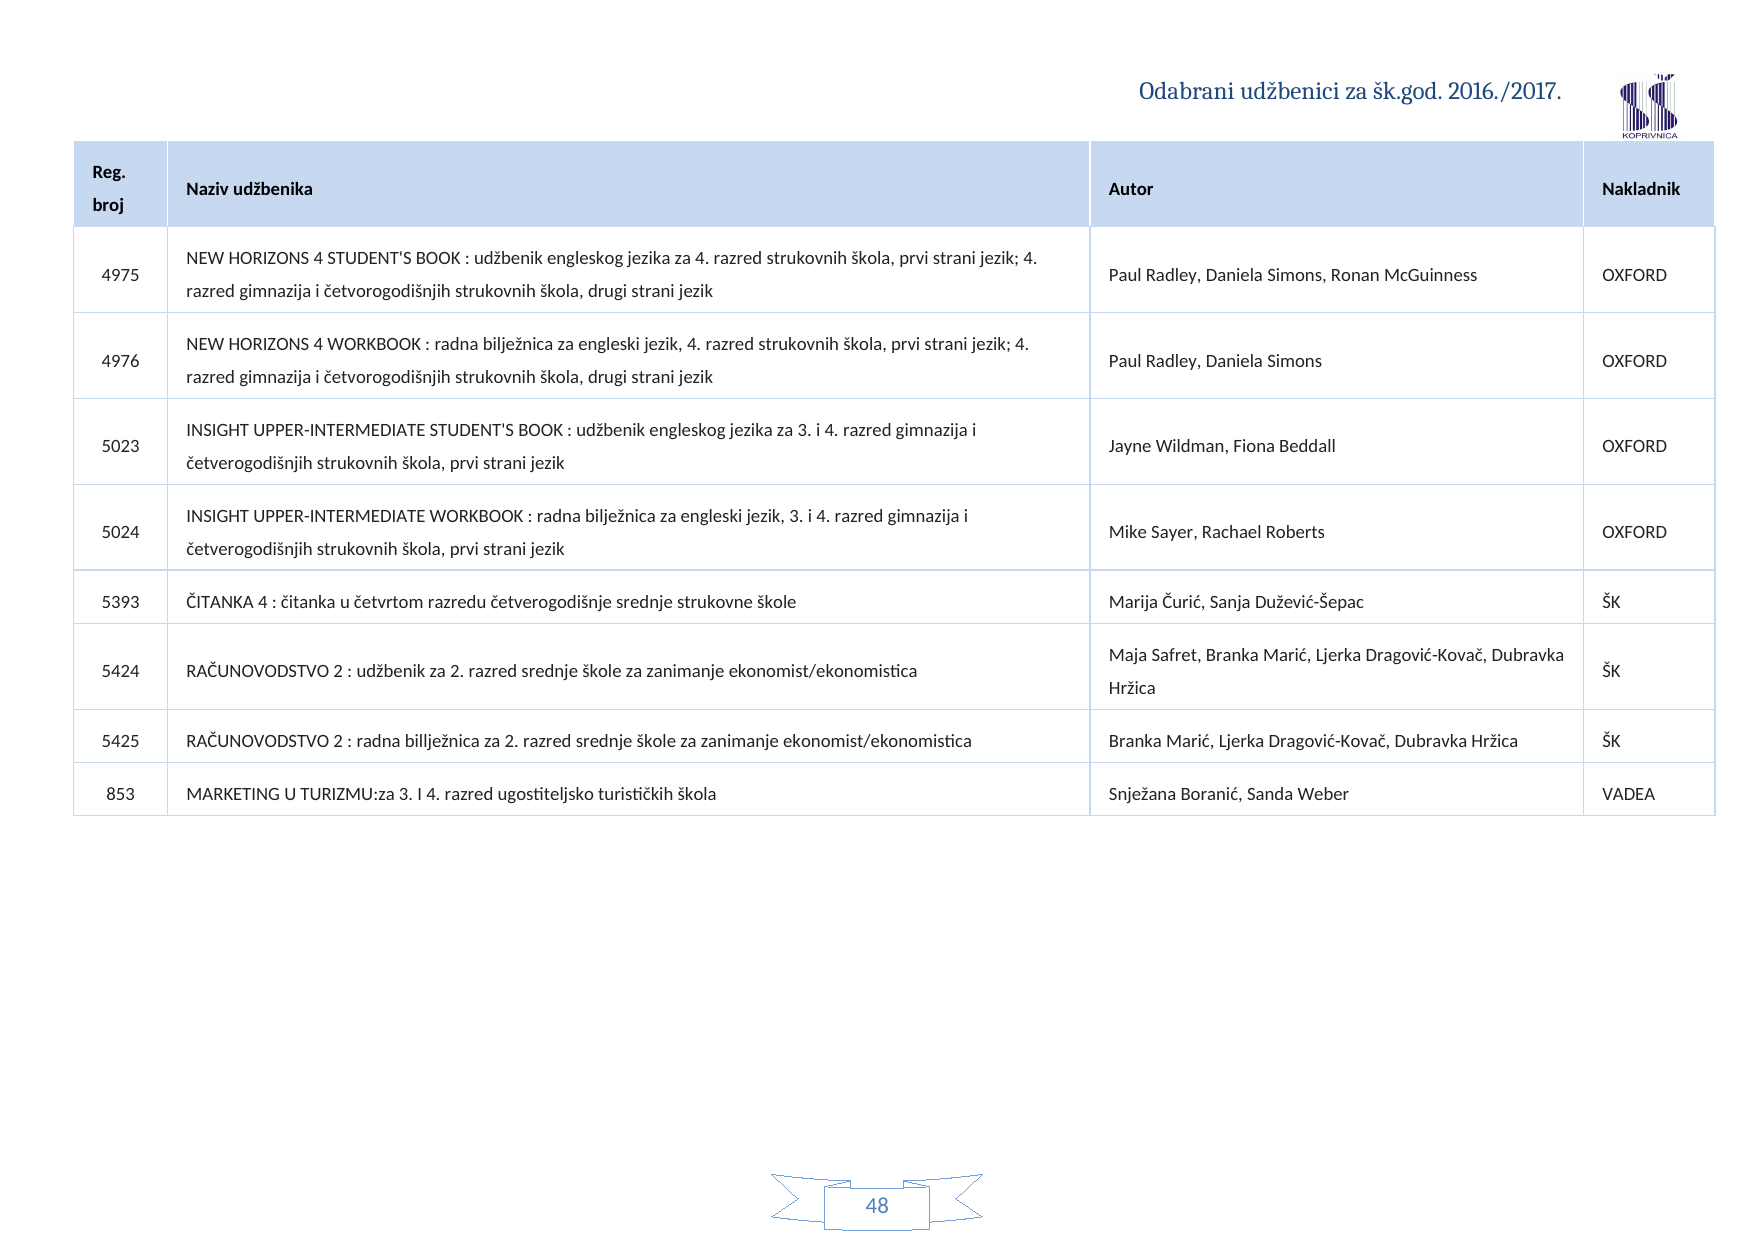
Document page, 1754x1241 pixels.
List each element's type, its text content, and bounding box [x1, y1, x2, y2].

table_cell 5023 [74, 399, 167, 483]
table_cell Marija Čurić, Sanja Dužević-Šepac [1091, 571, 1583, 622]
table_cell VADEA [1584, 763, 1714, 815]
table_header Autor [1091, 141, 1583, 226]
table_cell Snježana Boranić, Sanda Weber [1091, 763, 1583, 815]
table_cell NEW HORIZONS 4 WORKBOOK : radna bilježnica za engleski jezik, 4. razred strukovnih škola, prvi strani jezik; 4. razred gimnazija i četvorogodišnjih strukovnih škola, drugi strani jezik [168, 313, 1089, 397]
table_cell OXFORD [1584, 399, 1714, 483]
table_cell 5425 [74, 710, 167, 762]
table_cell MARKETING U TURIZMU:za 3. I 4. razred ugostiteljsko turističkih škola [168, 763, 1089, 815]
table_cell Paul Radley, Daniela Simons [1091, 313, 1583, 397]
table_header Naziv udžbenika [168, 141, 1089, 226]
table_cell 4975 [74, 227, 167, 312]
table_cell 5024 [74, 485, 167, 569]
table_cell INSIGHT UPPER-INTERMEDIATE STUDENT'S BOOK : udžbenik engleskog jezika za 3. i 4. razred gimnazija i četverogodišnjih strukovnih škola, prvi strani jezik [168, 399, 1089, 483]
table_cell 4976 [74, 313, 167, 397]
table_cell Mike Sayer, Rachael Roberts [1091, 485, 1583, 569]
table_cell ŠK [1584, 624, 1714, 708]
table_cell Maja Safret, Branka Marić, Ljerka Dragović-Kovač, Dubravka Hržica [1091, 624, 1583, 708]
table_cell 853 [74, 763, 167, 815]
table_cell INSIGHT UPPER-INTERMEDIATE WORKBOOK : radna bilježnica za engleski jezik, 3. i 4. razred gimnazija i četverogodišnjih strukovnih škola, prvi strani jezik [168, 485, 1089, 569]
table_cell 5393 [74, 571, 167, 622]
table_cell OXFORD [1584, 485, 1714, 569]
table_cell 5424 [74, 624, 167, 708]
table_cell Branka Marić, Ljerka Dragović-Kovač, Dubravka Hržica [1091, 710, 1583, 762]
table_cell NEW HORIZONS 4 STUDENT'S BOOK : udžbenik engleskog jezika za 4. razred strukovnih škola, prvi strani jezik; 4. razred gimnazija i četvorogodišnjih strukovnih škola, drugi strani jezik [168, 227, 1089, 312]
table_cell ŠK [1584, 571, 1714, 622]
table_header Nakladnik [1584, 141, 1714, 226]
table_cell Paul Radley, Daniela Simons, Ronan McGuinness [1091, 227, 1583, 312]
table_cell OXFORD [1584, 313, 1714, 397]
table_cell RAČUNOVODSTVO 2 : udžbenik za 2. razred srednje škole za zanimanje ekonomist/ekonomistica [168, 624, 1089, 708]
table_cell ŠK [1584, 710, 1714, 762]
table_cell RAČUNOVODSTVO 2 : radna billježnica za 2. razred srednje škole za zanimanje ekonomist/ekonomistica [168, 710, 1089, 762]
picture [1614, 70, 1684, 140]
table_cell Jayne Wildman, Fiona Beddall [1091, 399, 1583, 483]
table_cell ČITANKA 4 : čitanka u četvrtom razredu četverogodišnje srednje strukovne škole [168, 571, 1089, 622]
table_cell OXFORD [1584, 227, 1714, 312]
table_header Reg. broj [74, 141, 167, 226]
